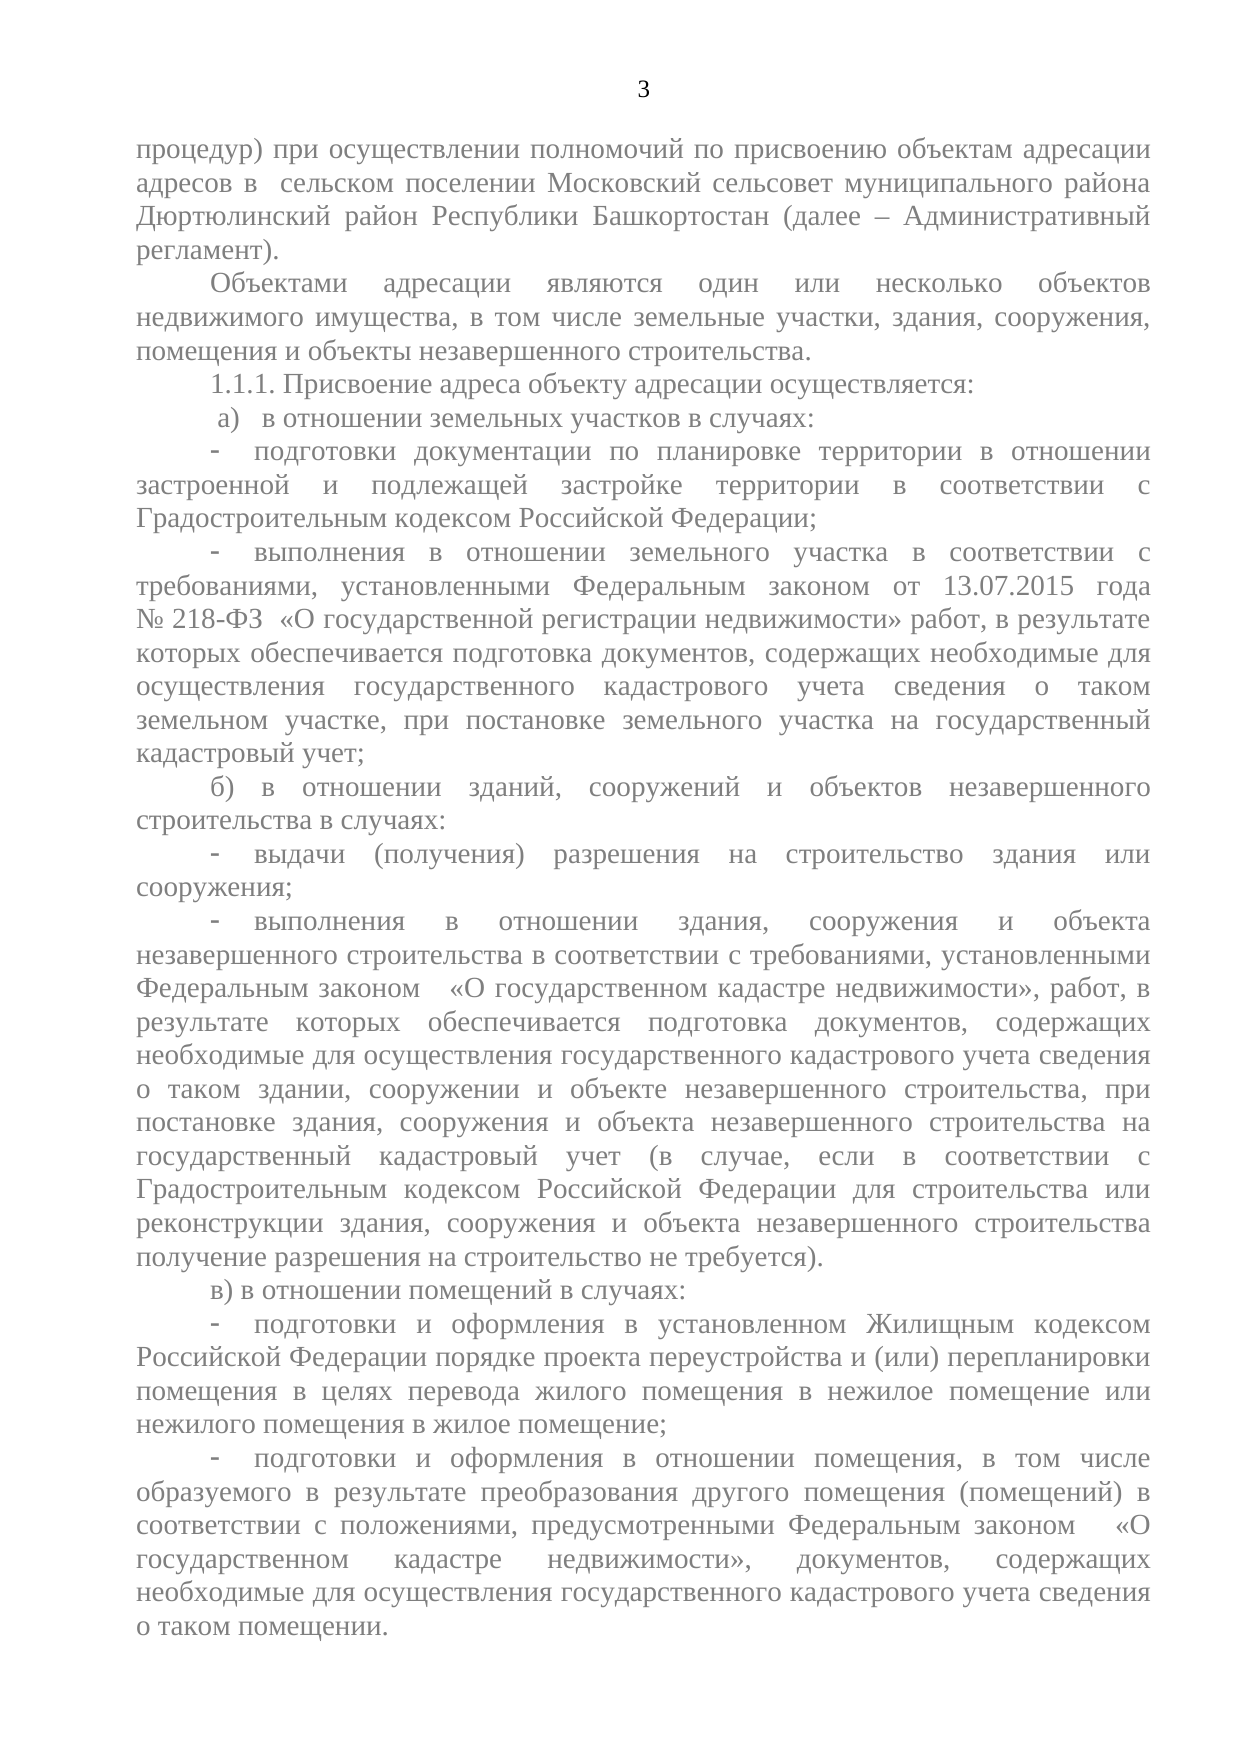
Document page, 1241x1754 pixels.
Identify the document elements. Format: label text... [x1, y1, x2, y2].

list выполнения в отношении земельного участка в соответствии с требованиями, установленными Федеральным законом от 13.07.2015 года № 218-ФЗ «О государственной регистрации недвижимости» работ, в результате которых обеспечивается подготовка документов, содержащих необходимые для осуществления государственного кадастрового учета сведения о таком земельном участке, при постановке земельного участка на государственный кадастровый учет; [136, 534, 1152, 769]
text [136, 131, 1152, 266]
text Объектами адресации являются один или несколько объектов недвижимого имущества, в том числе земельные участки, здания, сооружения, помещения и объекты незавершенного строительства. [136, 266, 1152, 366]
text в) в отношении помещений в случаях: [136, 1272, 1152, 1306]
list выполнения в отношении здания, сооружения и объекта незавершенного строительства в соответствии с требованиями, установленными Федеральным законом «О государственном кадастре недвижимости», работ, в результате которых обеспечивается подготовка документов, содержащих необходимые для осуществления государственного кадастрового учета сведения о таком здании, сооружении и объекте незавершенного строительства, при постановке здания, сооружения и объекта незавершенного строительства на государственный кадастровый учет (в случае, если в соответствии с Градостроительным кодексом Российской Федерации для строительства или реконструкции здания, сооружения и объекта незавершенного строительства получение разрешения на строительство не требуется). [136, 903, 1152, 1272]
list выдачи (получения) разрешения на строительство здания или сооружения; [136, 836, 1152, 903]
text б) в отношении зданий, сооружений и объектов незавершенного строительства в случаях: [136, 769, 1152, 836]
list подготовки и оформления в установленном Жилищным кодексом Российской Федерации порядке проекта переустройства и (или) перепланировки помещения в целях перевода жилого помещения в нежилое помещение или нежилого помещения в жилое помещение; [136, 1306, 1152, 1440]
text а) в отношении земельных участков в случаях: [136, 400, 1152, 433]
text 1.1.1. Присвоение адреса объекту адресации осуществляется: [136, 366, 1152, 400]
list подготовки документации по планировке территории в отношении застроенной и подлежащей застройке территории в соответствии с Градостроительным кодексом Российской Федерации; [136, 433, 1152, 534]
list подготовки и оформления в отношении помещения, в том числе образуемого в результате преобразования другого помещения (помещений) в соответствии с положениями, предусмотренными Федеральным законом «О государственном кадастре недвижимости», документов, содержащих необходимые для осуществления государственного кадастрового учета сведения о таком помещении. [136, 1440, 1152, 1641]
